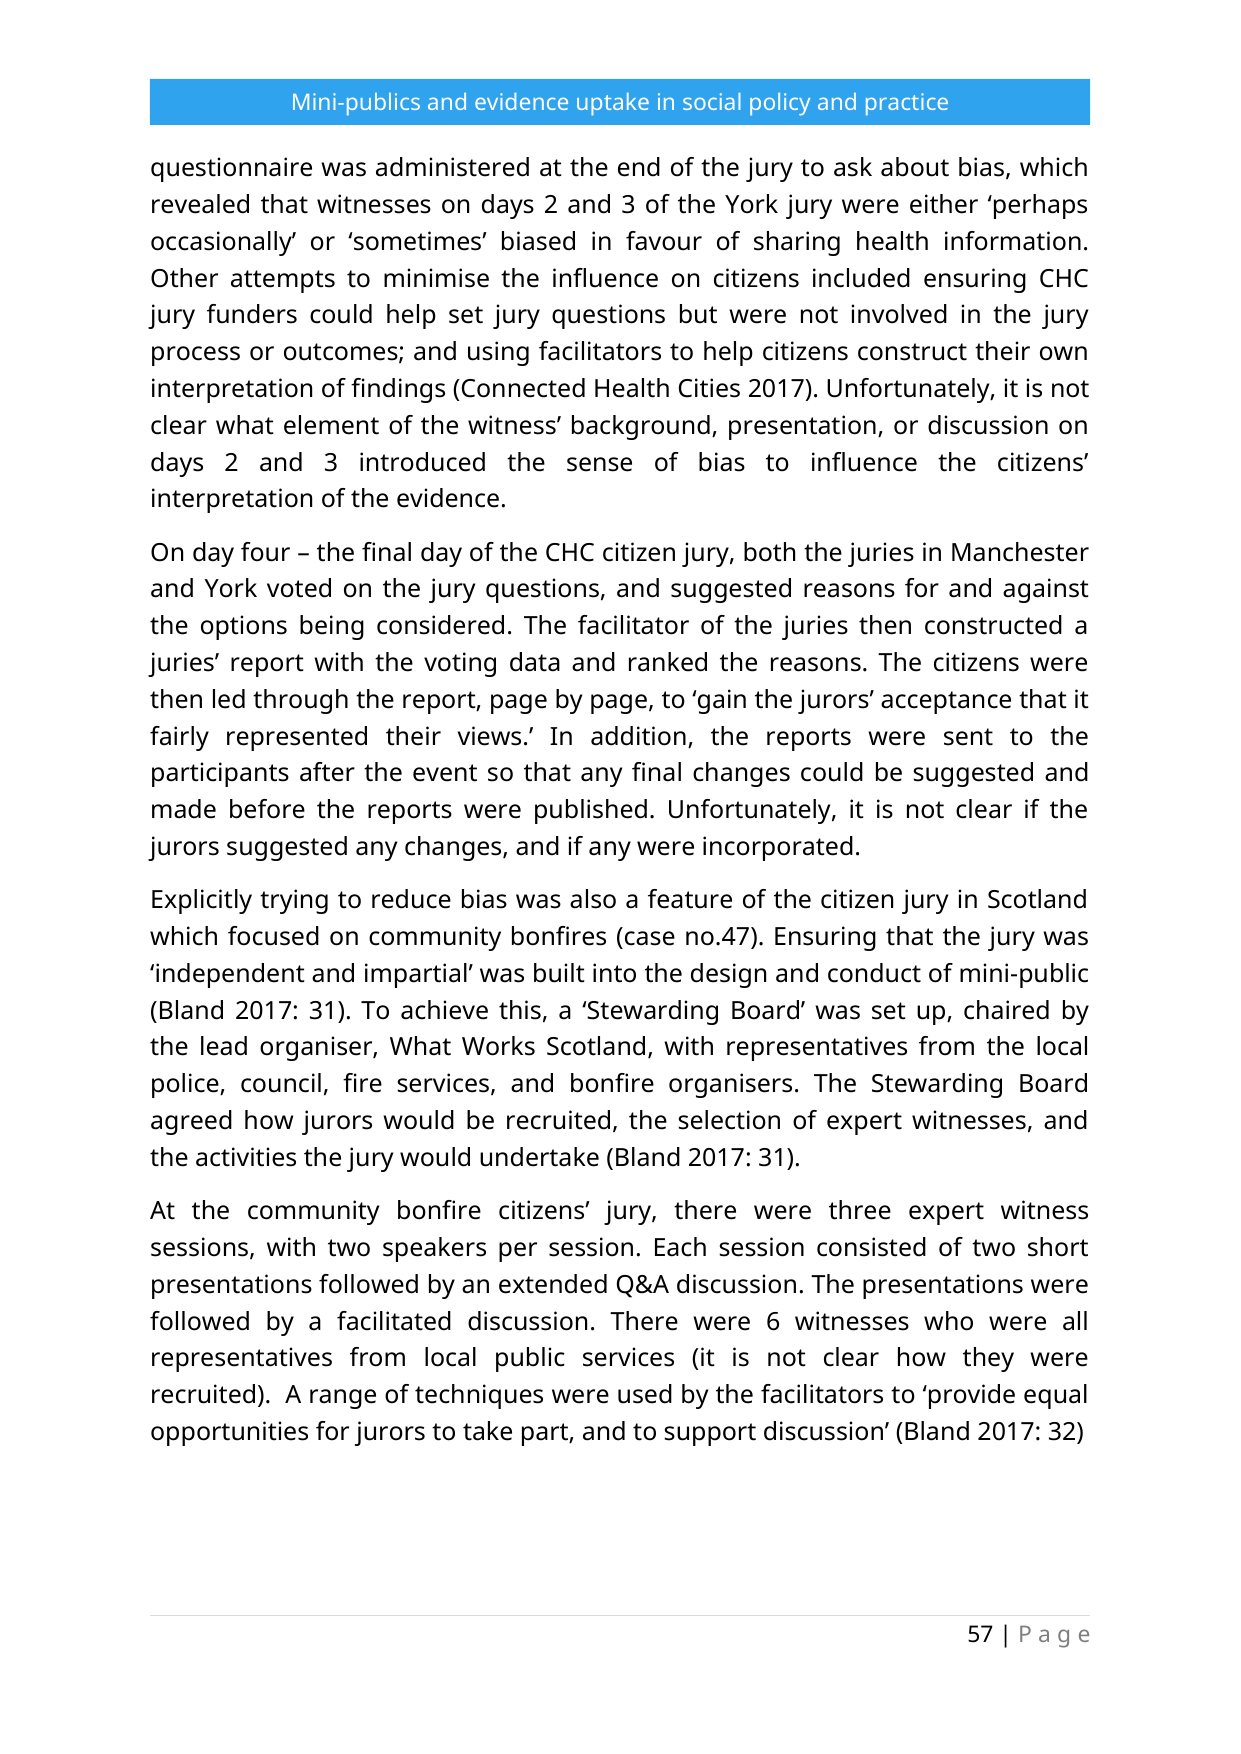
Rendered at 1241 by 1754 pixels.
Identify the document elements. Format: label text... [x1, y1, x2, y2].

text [150, 150, 1090, 515]
text Explicitly trying to reduce bias was also a feature of the citizen jury in Scotland which focused on community bonfires (case no.47). Ensuring that the jury was ‘independent and impartial’ was built into the design and conduct of mini-public (Bland 2017: 31). To achieve this, a ‘Stewarding Board’ was set up, chaired by the lead organiser, What Works Scotland, with representatives from the local police, council, fire services, and bonfire organisers. The Stewarding Board agreed how jurors would be recruited, the selection of expert witnesses, and the activities the jury would undertake (Bland 2017: 31). [150, 882, 1090, 1173]
text At the community bonfire citizens’ jury, there were three expert witness sessions, with two speakers per session. Each session consisted of two short presentations followed by an extended Q&A discussion. The presentations were followed by a facilitated discussion. There were 6 witnesses who were all representatives from local public services (it is not clear how they were recruited). A range of techniques were used by the facilitators to ‘provide equal opportunities for jurors to take part, and to support discussion’ (Bland 2017: 32) [150, 1193, 1090, 1447]
text On day four – the final day of the CHC citizen jury, both the juries in Manchester and York voted on the jury questions, and suggested reasons for and against the options being considered. The facilitator of the juries then constructed a juries’ report with the voting data and ranked the reasons. The citizens were then led through the report, page by page, to ‘gain the jurors’ acceptance that it fairly represented their views.’ In addition, the reports were sent to the participants after the event so that any final changes could be suggested and made before the reports were published. Unfortunately, it is not clear if the jurors suggested any changes, and if any were incorporated. [150, 534, 1090, 863]
